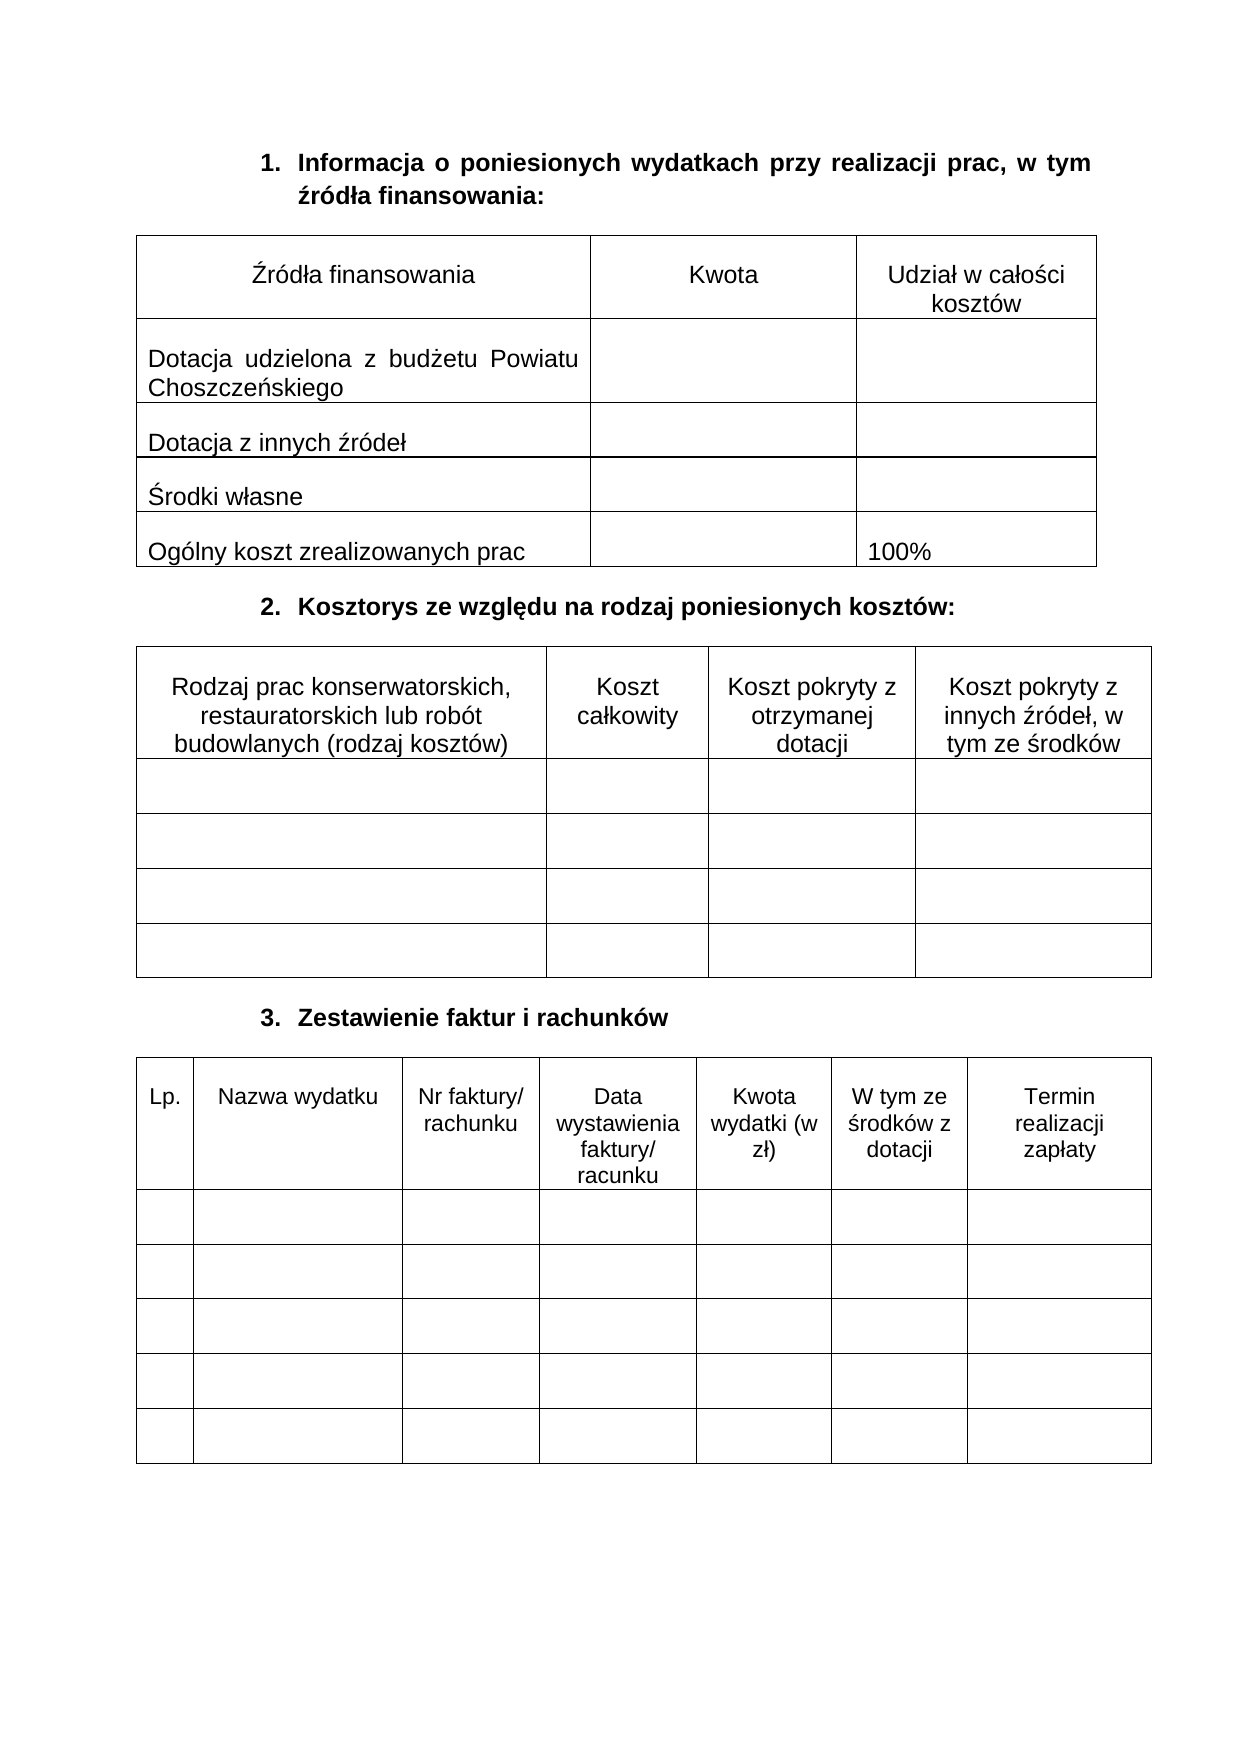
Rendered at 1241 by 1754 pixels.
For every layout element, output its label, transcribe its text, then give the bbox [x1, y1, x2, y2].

table_header Koszt pokryty z innych źródeł, w tym ze środków [916, 647, 1151, 758]
table_cell [540, 1190, 696, 1243]
table_cell [403, 1354, 539, 1408]
table_header W tym ze środków z dotacji [832, 1058, 967, 1189]
table_cell Środki własne [137, 458, 590, 511]
table_cell [194, 1245, 402, 1298]
table_cell [137, 869, 546, 922]
table_cell [968, 1299, 1151, 1353]
list Informacja o poniesionych wydatkach przy realizacji prac, w tym źródła finansowania: [260, 148, 1093, 209]
table_cell [968, 1245, 1151, 1298]
table_cell [540, 1299, 696, 1353]
table_cell Dotacja udzielona z budżetu Powiatu Choszczeńskiego [137, 319, 590, 402]
table_cell [540, 1245, 696, 1298]
table_cell [968, 1354, 1151, 1408]
table_header Koszt całkowity [547, 647, 708, 758]
table_header Udział w całości kosztów [857, 236, 1096, 318]
table_cell [916, 869, 1151, 922]
table_cell [697, 1299, 831, 1353]
table_header Źródła finansowania [137, 236, 590, 318]
table_cell [194, 1354, 402, 1408]
table_header Lp. [137, 1058, 193, 1189]
table_cell [832, 1409, 967, 1463]
table_cell [832, 1190, 967, 1243]
table_header Koszt pokryty z otrzymanej dotacji [709, 647, 915, 758]
list Zestawienie faktur i rachunków [260, 1003, 1093, 1032]
table_cell [968, 1409, 1151, 1463]
table_cell [916, 814, 1151, 868]
table_cell [709, 869, 915, 922]
table_cell [403, 1409, 539, 1463]
table_cell [547, 924, 708, 977]
table_cell [591, 458, 856, 511]
table_cell [832, 1354, 967, 1408]
list Kosztorys ze względu na rodzaj poniesionych kosztów: [260, 592, 1093, 621]
table_cell [591, 319, 856, 402]
table_cell [137, 1354, 193, 1408]
table_cell [194, 1409, 402, 1463]
table_cell [194, 1190, 402, 1243]
table_cell [591, 512, 856, 566]
table_cell [137, 1409, 193, 1463]
table_cell [857, 458, 1096, 511]
table_cell [916, 759, 1151, 813]
table_header Kwota wydatki (w zł) [697, 1058, 831, 1189]
table_cell [968, 1190, 1151, 1243]
table_cell [591, 403, 856, 456]
table_header Data wystawienia faktury/ racunku [540, 1058, 696, 1189]
table_cell [137, 1299, 193, 1353]
table_header Kwota [591, 236, 856, 318]
table_cell [547, 869, 708, 922]
table_cell [697, 1245, 831, 1298]
table_cell [540, 1354, 696, 1408]
table_cell Dotacja z innych źródeł [137, 403, 590, 456]
table_cell [540, 1409, 696, 1463]
table_cell [137, 924, 546, 977]
table_cell [137, 1190, 193, 1243]
table_header Nazwa wydatku [194, 1058, 402, 1189]
table_cell [709, 924, 915, 977]
table_cell [857, 403, 1096, 456]
table_cell [403, 1245, 539, 1298]
table_cell [857, 319, 1096, 402]
table_cell 100% [857, 512, 1096, 566]
table_cell [137, 1245, 193, 1298]
table_cell [697, 1409, 831, 1463]
table_header Nr faktury/ rachunku [403, 1058, 539, 1189]
table_cell [547, 814, 708, 868]
table_cell [403, 1299, 539, 1353]
table_cell [697, 1354, 831, 1408]
table_cell [137, 759, 546, 813]
table_cell [832, 1299, 967, 1353]
table_cell [547, 759, 708, 813]
table_cell [403, 1190, 539, 1243]
table_header Rodzaj prac konserwatorskich, restauratorskich lub robót budowlanych (rodzaj kosztów) [137, 647, 546, 758]
table_cell Ogólny koszt zrealizowanych prac [137, 512, 590, 566]
table_cell [137, 814, 546, 868]
table_cell [697, 1190, 831, 1243]
table_cell [194, 1299, 402, 1353]
table_header Termin realizacji zapłaty [968, 1058, 1151, 1189]
table_cell [916, 924, 1151, 977]
table_cell [709, 814, 915, 868]
table_cell [832, 1245, 967, 1298]
table_cell [709, 759, 915, 813]
